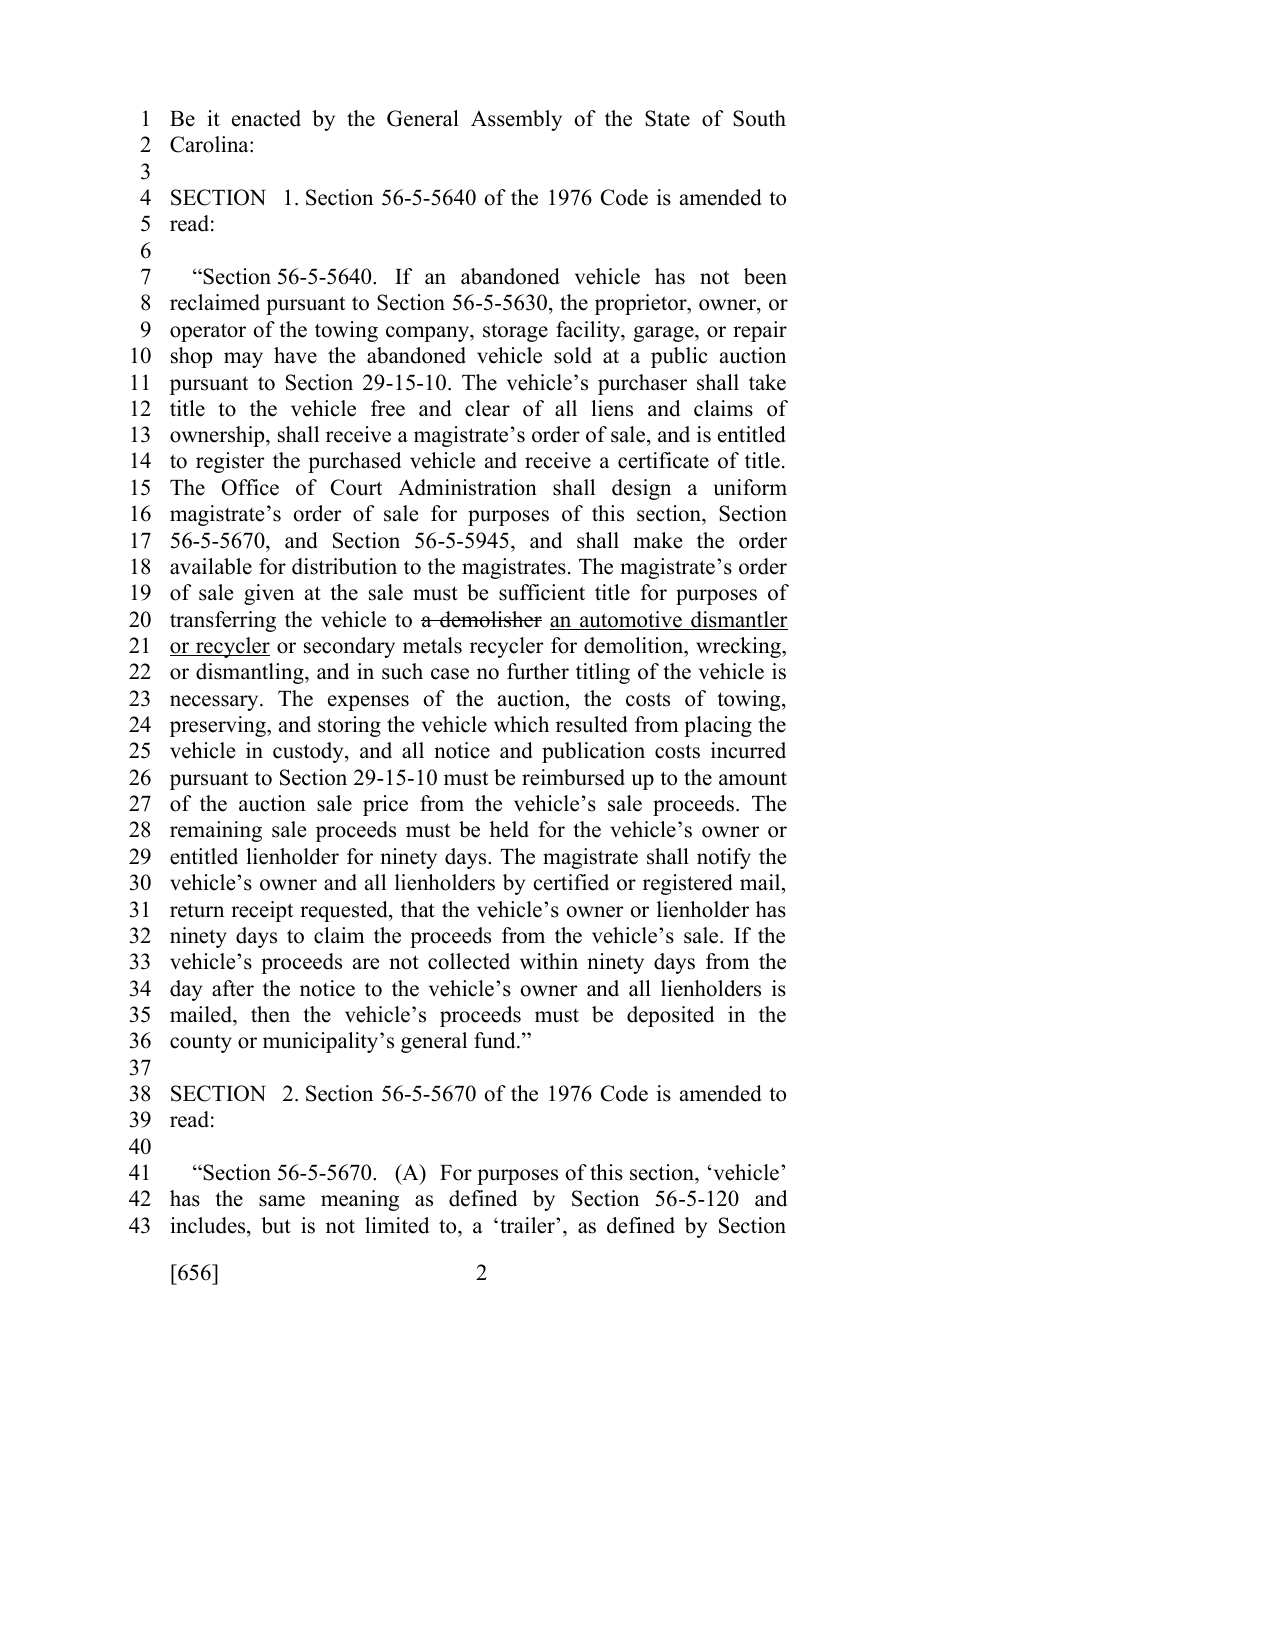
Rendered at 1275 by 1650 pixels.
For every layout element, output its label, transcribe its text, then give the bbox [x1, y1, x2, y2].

text Be it enacted by the General Assembly of the State of South Carolina: [169, 105, 787, 158]
text SECTION 1. Section 56-5-5640 of the 1976 Code is amended to read: [169, 184, 787, 237]
text “Section 56-5-5640. If an abandoned vehicle has not been reclaimed pursuant to Section 56-5-5630, the proprietor, owner, or operator of the towing company, storage facility, garage, or repair shop may have the abandoned vehicle sold at a public auction pursuant to Section 29-15-10. The vehicle’s purchaser shall take title to the vehicle free and clear of all liens and claims of ownership, shall receive a magistrate’s order of sale, and is entitled to register the purchased vehicle and receive a certificate of title. The Office of Court Administration shall design a uniform magistrate’s order of sale for purposes of this section, Section 56-5-5670, and Section 56-5-5945, and shall make the order available for distribution to the magistrates. The magistrate’s order of sale given at the sale must be sufficient title for purposes of transferring the vehicle to a demolisher an automotive dismantler or recycler or secondary metals recycler for demolition, wrecking, or dismantling, and in such case no further titling of the vehicle is necessary. The expenses of the auction, the costs of towing, preserving, and storing the vehicle which resulted from placing the vehicle in custody, and all notice and publication costs incurred pursuant to Section 29-15-10 must be reimbursed up to the amount of the auction sale price from the vehicle’s sale proceeds. The remaining sale proceeds must be held for the vehicle’s owner or entitled lienholder for ninety days. The magistrate shall notify the vehicle’s owner and all lienholders by certified or registered mail, return receipt requested, that the vehicle’s owner or lienholder has ninety days to claim the proceeds from the vehicle’s sale. If the vehicle’s proceeds are not collected within ninety days from the day after the notice to the vehicle’s owner and all lienholders is mailed, then the vehicle’s proceeds must be deposited in the county or municipality’s general fund.” [169, 263, 787, 1054]
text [169, 1159, 787, 1238]
text SECTION 2. Section 56-5-5670 of the 1976 Code is amended to read: [169, 1080, 787, 1133]
